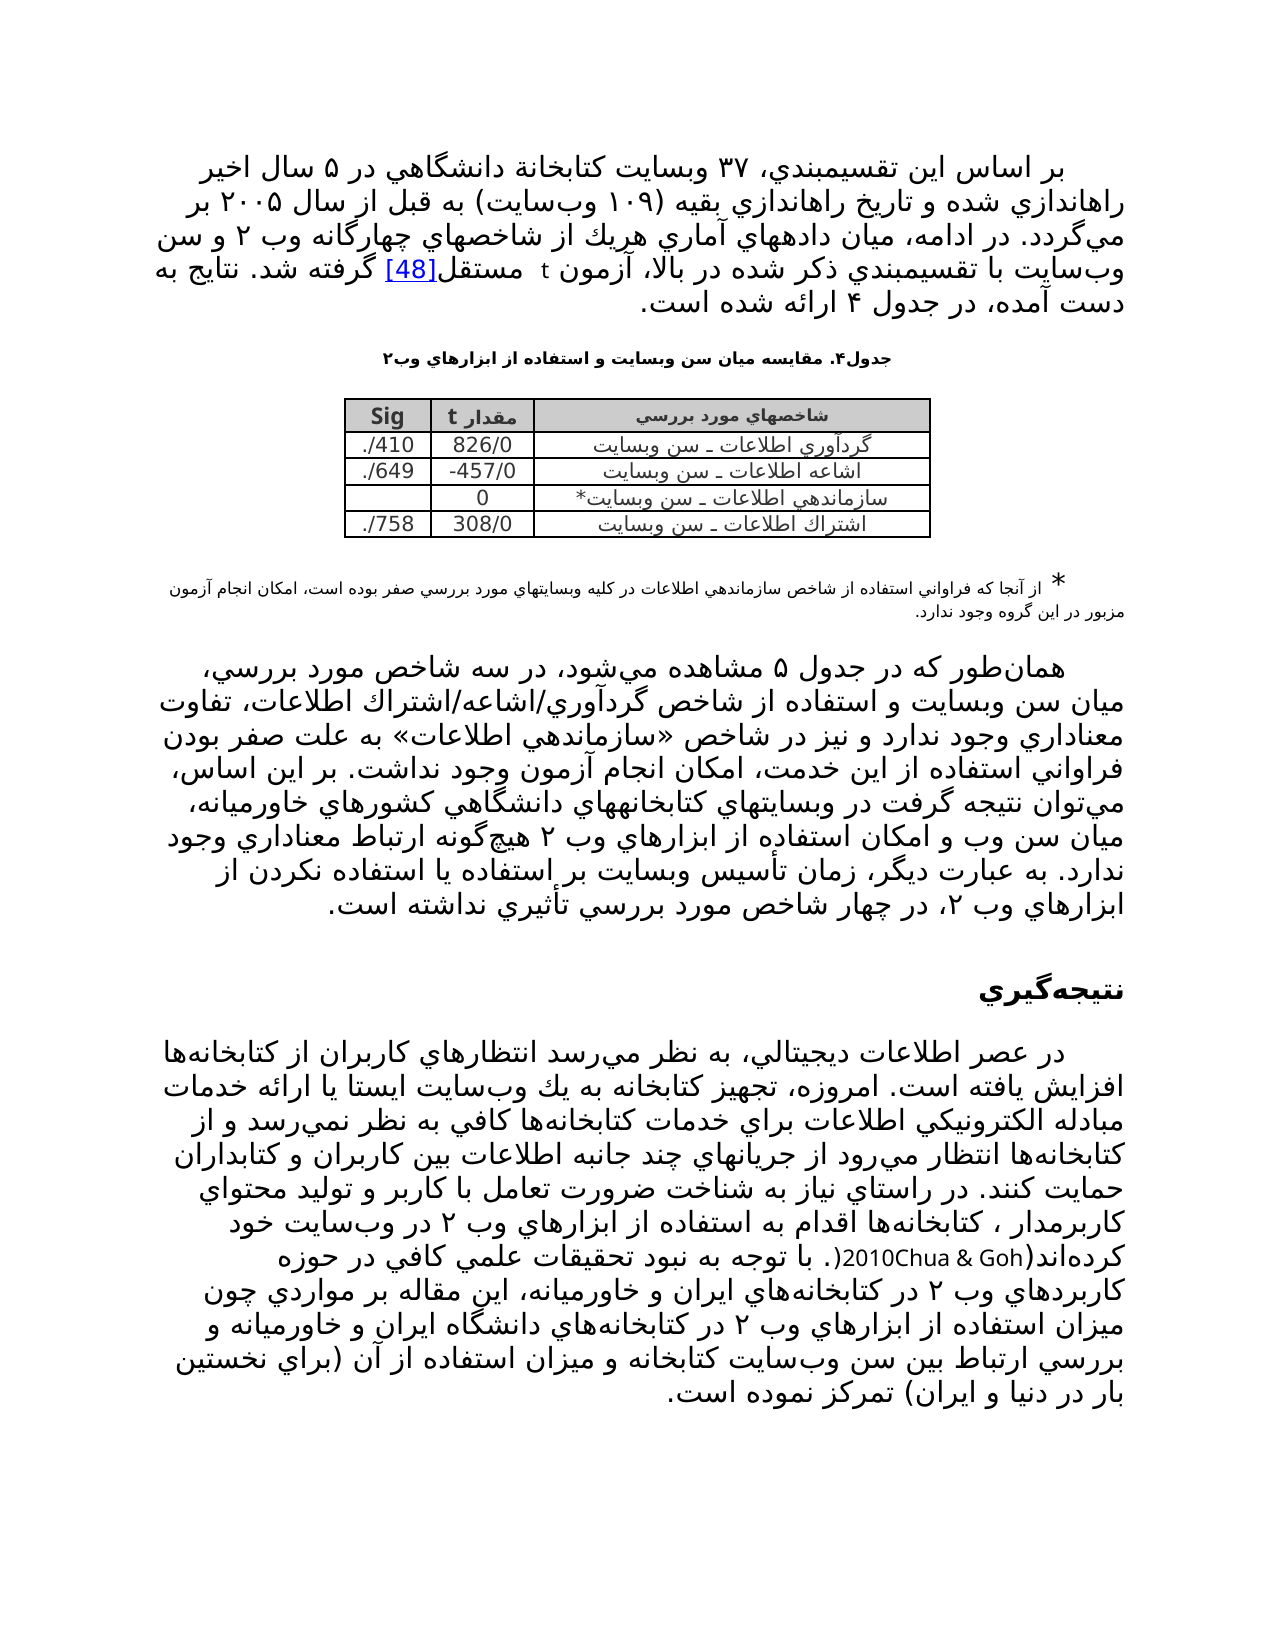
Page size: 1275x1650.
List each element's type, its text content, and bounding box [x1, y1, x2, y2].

table_cell 308/0 [432, 512, 533, 536]
table_cell سازماندهي اطلاعات ـ سن وبسايت* [535, 486, 929, 510]
table_cell 0 [432, 486, 533, 510]
table_cell 826/0 [432, 433, 533, 457]
table_cell [346, 486, 430, 510]
table_header Sig [346, 400, 430, 431]
table_header شاخصهاي مورد بررسي [535, 400, 929, 431]
table_cell اشاعه اطلاعات ـ سن وبسايت [535, 459, 929, 483]
text بر اساس اين تقسيمبندي، ۳۷ وبسايت كتابخانة دانشگاهي در ۵ سال اخير راهاندازي شده و تاريخ راهاندازي بقيه (۱۰۹ وب‌سايت) به قبل از سال ۲۰۰۵ بر مي‌گردد. در ادامه، ميان دادههاي آماري هريك از شاخصهاي چهارگانه وب ۲ و سن وب‌سايت با تقسيمبندي ذكر شده در بالا، آزمون t مستقل[48] گرفته شد. نتايج به دست آمده، در جدول ۴ ارائه شده ‌است. [150, 150, 1125, 320]
table_cell گردآوري اطلاعات ـ سن وبسايت [535, 433, 929, 457]
text جدول۴. مقايسه ميان سن وبسايت و استفاده از ابزارهاي وب۲ [150, 349, 1125, 368]
text در عصر اطلاعات ديجيتالي، به نظر مي‌رسد انتظارهاي كاربران از كتابخانه‌ها افزايش يافته است. امروزه، تجهيز كتابخانه به يك وب‌سايت ايستا يا ارائه خدمات مبادله الكترونيكي اطلاعات براي خدمات كتابخانه‌ها كافي به نظر نمي‌رسد و از كتابخانه‌ها انتظار مي‌رود از جريانهاي چند جانبه اطلاعات بين كاربران و كتابداران حمايت كنند. در راستاي نياز به شناخت ضرورت تعامل با كاربر و توليد محتواي كاربرمدار ، كتابخانه‌ها اقدام به استفاده از ابزارهاي وب ۲ در وب‌سايت خود كرده‌اند(2010Chua & Goh(. با توجه به نبود تحقيقات علمي كافي در حوزه كاربردهاي وب ۲ در كتابخانه‌هاي ايران و خاورميانه، اين مقاله بر مواردي چون ميزان استفاده از ابزارهاي وب ۲ در كتابخانه‌هاي دانشگاه ايران و خاورميانه و بررسي ارتباط بين سن وب‌سايت كتابخانه و ميزان استفاده از آن (براي نخستين بار در دنيا و ايران) تمركز نموده است. [150, 1036, 1125, 1409]
text * از آنجا كه فراواني استفاده از شاخص سازماندهي اطلاعات در كليه وبسايتهاي مورد بررسي صفر بوده است، امكان انجام آزمون مزبور در اين گروه وجود ندارد. [150, 567, 1125, 621]
table_cell 410/. [346, 433, 430, 457]
table_cell 758/. [346, 512, 430, 536]
text همان‌طور كه در جدول ۵ مشاهده مي‌شود، در سه شاخص مورد بررسي، ميان سن وبسايت و استفاده از شاخص گردآوري/اشاعه/اشتراك اطلاعات، تفاوت معناداري وجود ندارد و نيز در شاخص «سازماندهي اطلاعات» به علت صفر بودن فراواني استفاده از اين خدمت، امكان انجام آزمون وجود نداشت. بر اين اساس، مي‌توان نتيجه گرفت در وبسايتهاي كتابخانههاي دانشگاهي كشورهاي خاورميانه، ميان سن وب و امكان استفاده از ابزارهاي وب ۲ هيچ‌گونه ارتباط معناداري وجود ندارد. به عبارت ديگر، زمان تأسيس وبسايت بر استفاده يا استفاده نكردن از ابزارهاي وب ۲، در چهار شاخص مورد بررسي تأثيري نداشته است. [150, 650, 1125, 922]
text نتيجه‌گيري [150, 973, 1125, 1007]
table_cell اشتراك اطلاعات ـ سن وبسايت [535, 512, 929, 536]
table_cell 457/0- [432, 459, 533, 483]
table_cell 649/. [346, 459, 430, 483]
table_header مقدار t [432, 400, 533, 431]
